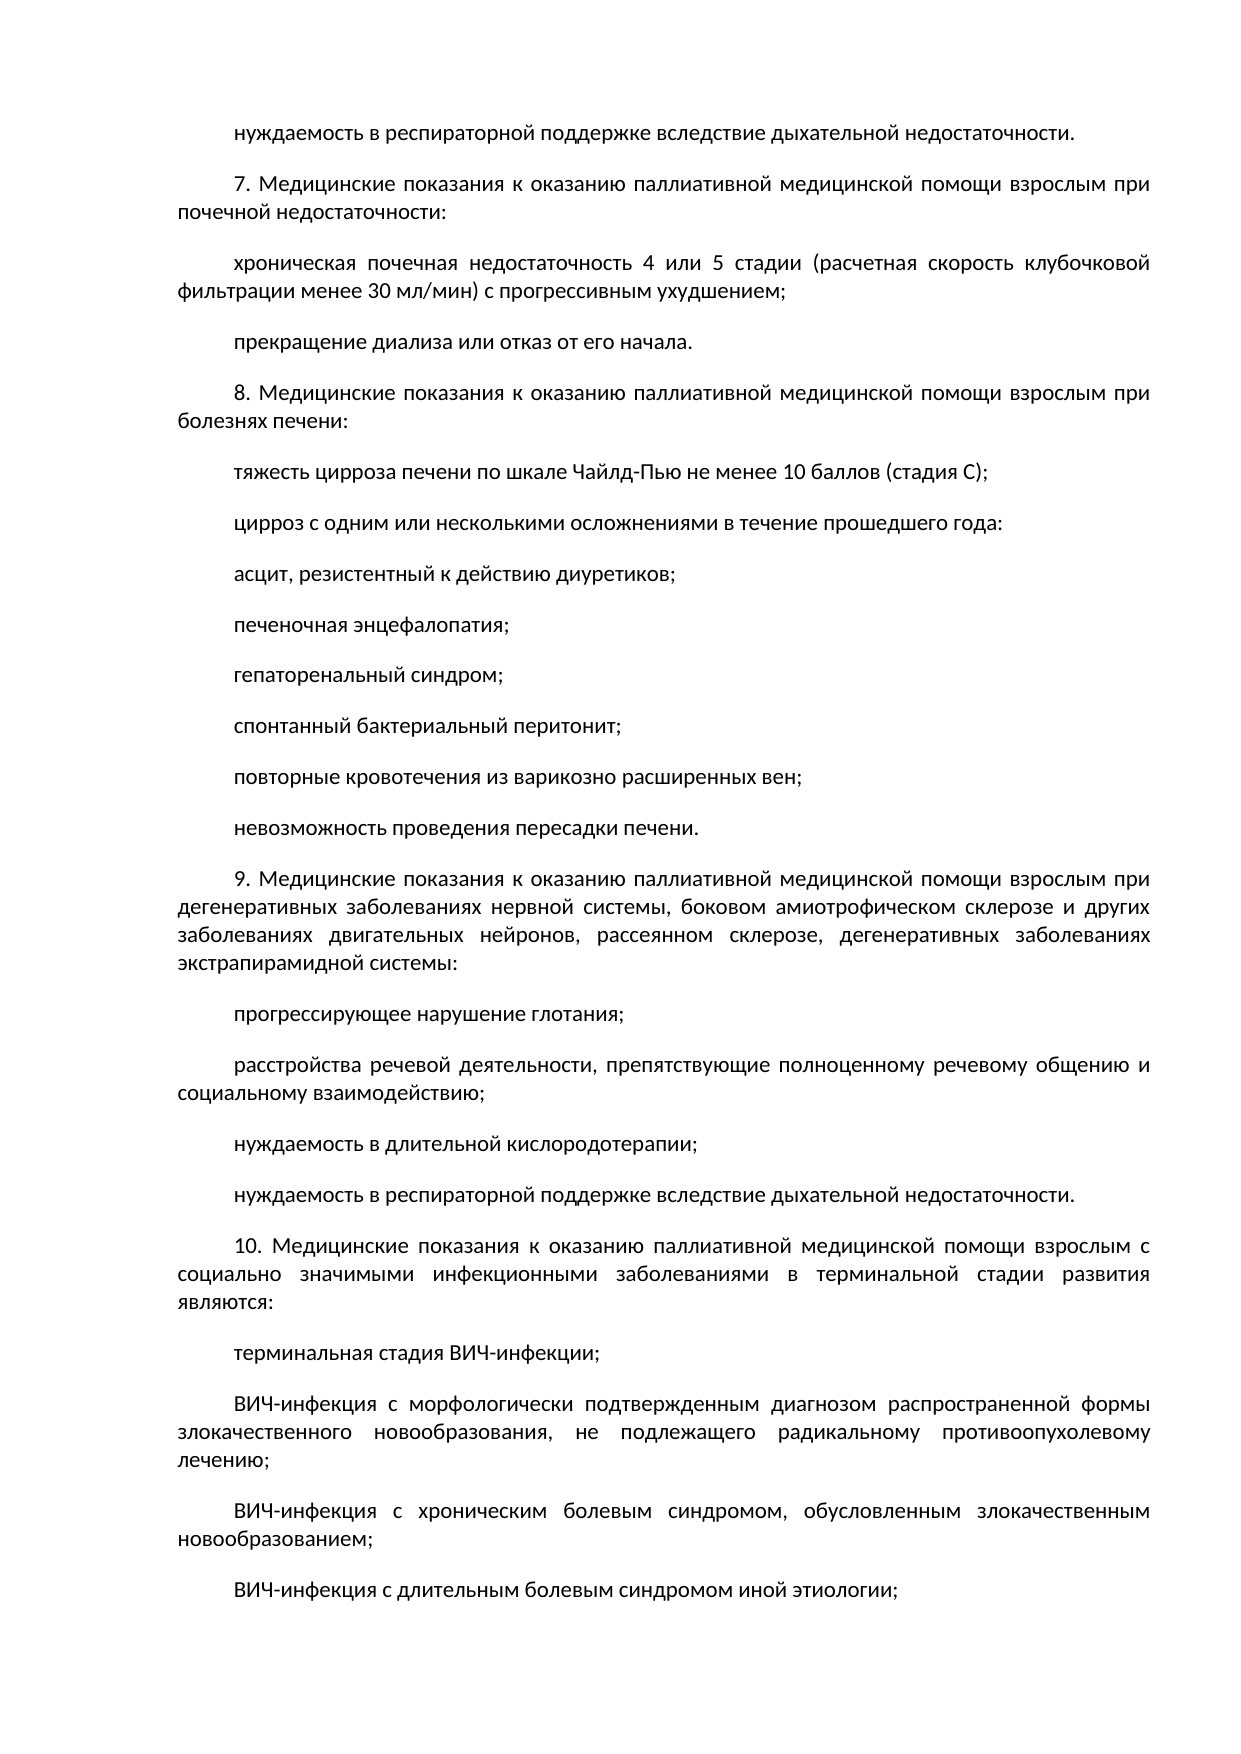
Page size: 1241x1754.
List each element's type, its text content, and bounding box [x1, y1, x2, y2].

text ВИЧ-инфекция с морфологически подтвержденным диагнозом распространенной формы злокачественного новообразования, не подлежащего радикальному противоопухолевому лечению; [177, 1389, 1152, 1473]
text повторные кровотечения из варикозно расширенных вен; [177, 762, 1152, 791]
text 10. Медицинские показания к оказанию паллиативной медицинской помощи взрослым с социально значимыми инфекционными заболеваниями в терминальной стадии развития являются: [177, 1231, 1152, 1315]
text печеночная энцефалопатия; [177, 610, 1152, 638]
text хроническая почечная недостаточность 4 или 5 стадии (расчетная скорость клубочковой фильтрации менее 30 мл/мин) с прогрессивным ухудшением; [177, 248, 1152, 304]
text нуждаемость в респираторной поддержке вследствие дыхательной недостаточности. [177, 1180, 1152, 1208]
text цирроз с одним или несколькими осложнениями в течение прошедшего года: [177, 508, 1152, 536]
text 9. Медицинские показания к оказанию паллиативной медицинской помощи взрослым при дегенеративных заболеваниях нервной системы, боковом амиотрофическом склерозе и других заболеваниях двигательных нейронов, рассеянном склерозе, дегенеративных заболеваниях экстрапирамидной системы: [177, 864, 1152, 976]
text нуждаемость в респираторной поддержке вследствие дыхательной недостаточности. [177, 118, 1152, 146]
text нуждаемость в длительной кислородотерапии; [177, 1129, 1152, 1157]
text расстройства речевой деятельности, препятствующие полноценному речевому общению и социальному взаимодействию; [177, 1050, 1152, 1106]
text асцит, резистентный к действию диуретиков; [177, 559, 1152, 587]
text 8. Медицинские показания к оказанию паллиативной медицинской помощи взрослым при болезнях печени: [177, 378, 1152, 434]
text прогрессирующее нарушение глотания; [177, 999, 1152, 1027]
text невозможность проведения пересадки печени. [177, 813, 1152, 841]
text прекращение диализа или отказ от его начала. [177, 327, 1152, 355]
text гепаторенальный синдром; [177, 661, 1152, 689]
text тяжесть цирроза печени по шкале Чайлд-Пью не менее 10 баллов (стадия C); [177, 457, 1152, 485]
text ВИЧ-инфекция с хроническим болевым синдромом, обусловленным злокачественным новообразованием; [177, 1496, 1152, 1552]
text ВИЧ-инфекция с длительным болевым синдромом иной этиологии; [177, 1575, 1152, 1603]
text 7. Медицинские показания к оказанию паллиативной медицинской помощи взрослым при почечной недостаточности: [177, 169, 1152, 225]
text терминальная стадия ВИЧ-инфекции; [177, 1338, 1152, 1366]
text спонтанный бактериальный перитонит; [177, 712, 1152, 739]
